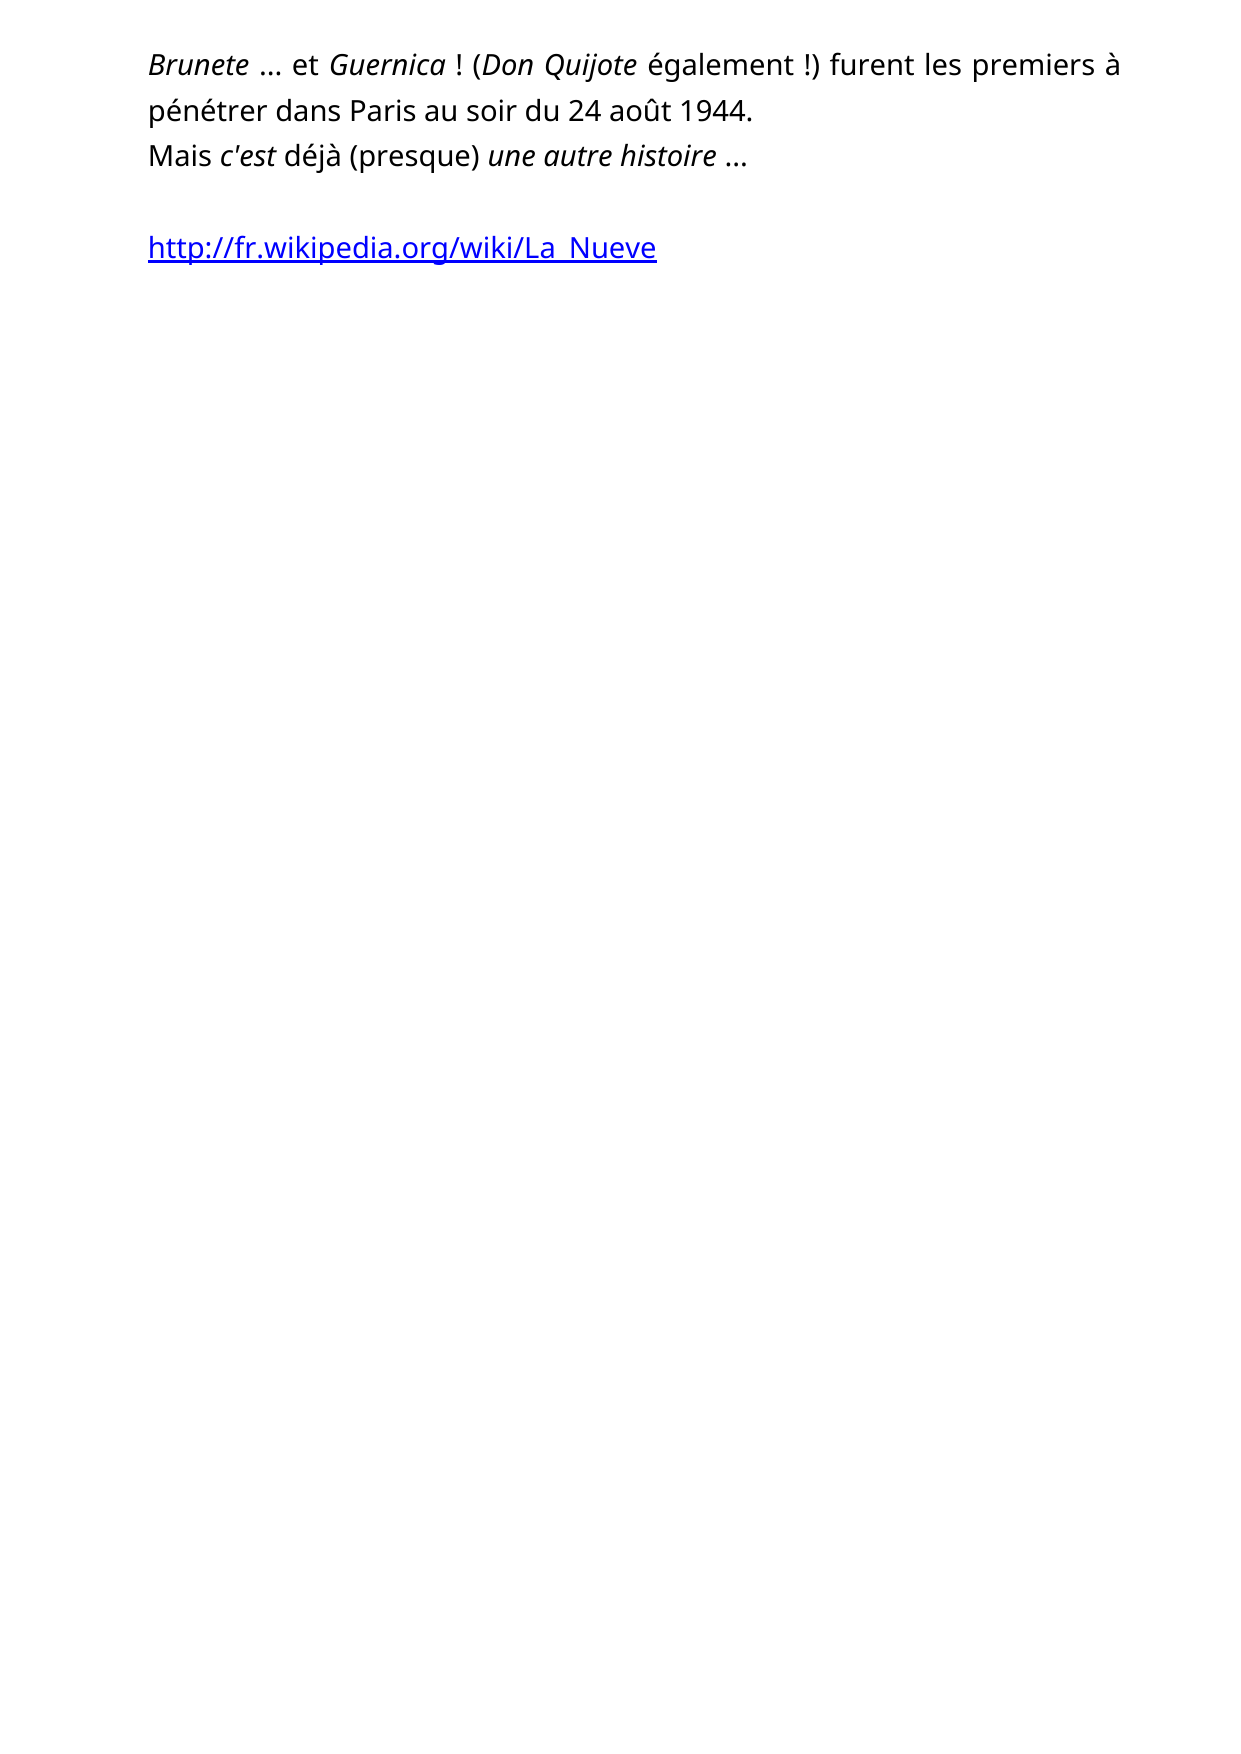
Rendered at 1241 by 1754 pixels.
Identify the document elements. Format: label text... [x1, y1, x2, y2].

text http://fr.wikipedia.org/wiki/La_Nueve [148, 227, 1122, 267]
text Brunete ... et Guernica ! (Don Quijote également !) furent les premiers à pénétrer dans Paris au soir du 24 août 1944. [148, 44, 1122, 130]
text Mais c'est déjà (presque) une autre histoire ... [148, 136, 1122, 175]
